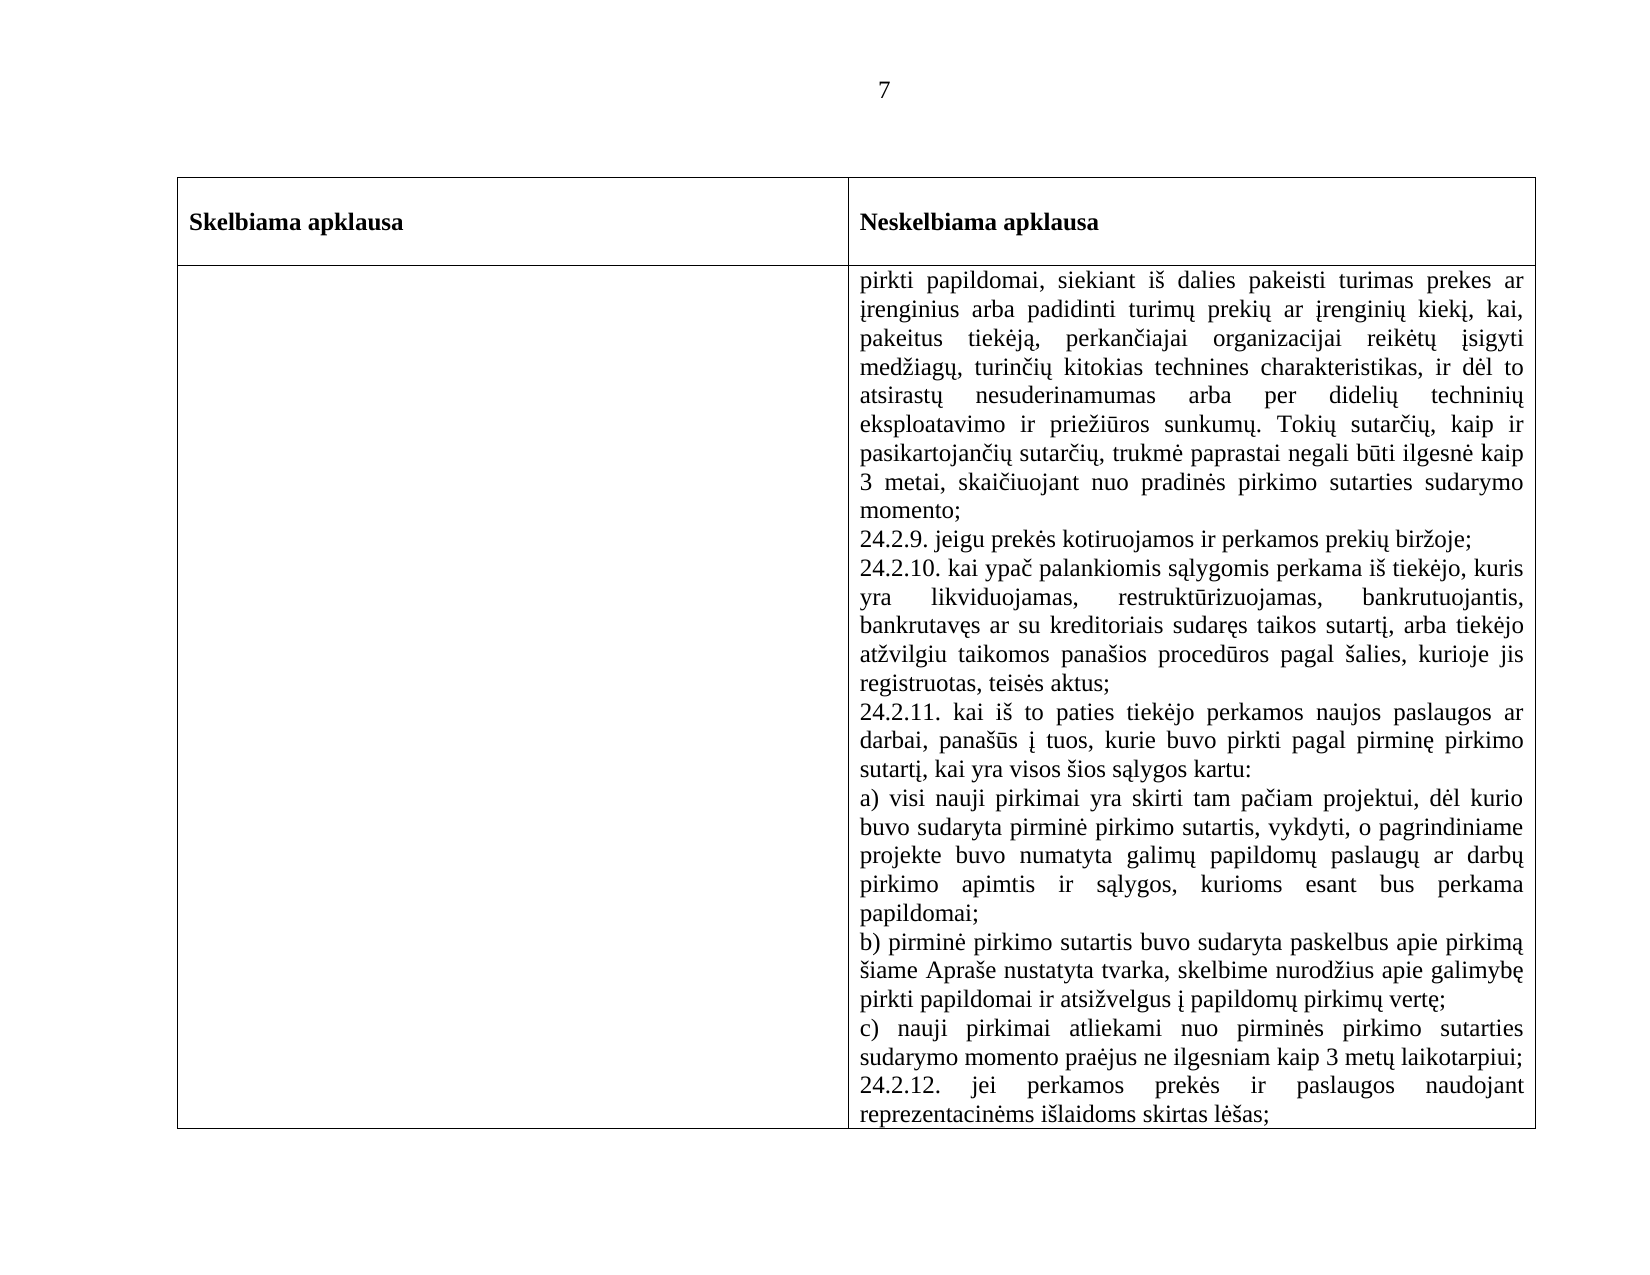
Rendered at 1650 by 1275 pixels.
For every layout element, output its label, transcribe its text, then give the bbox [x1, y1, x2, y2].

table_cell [178, 266, 848, 1128]
table_header Neskelbiama apklausa [849, 178, 1535, 264]
table_header Skelbiama apklausa [178, 178, 848, 264]
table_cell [849, 266, 1535, 1128]
